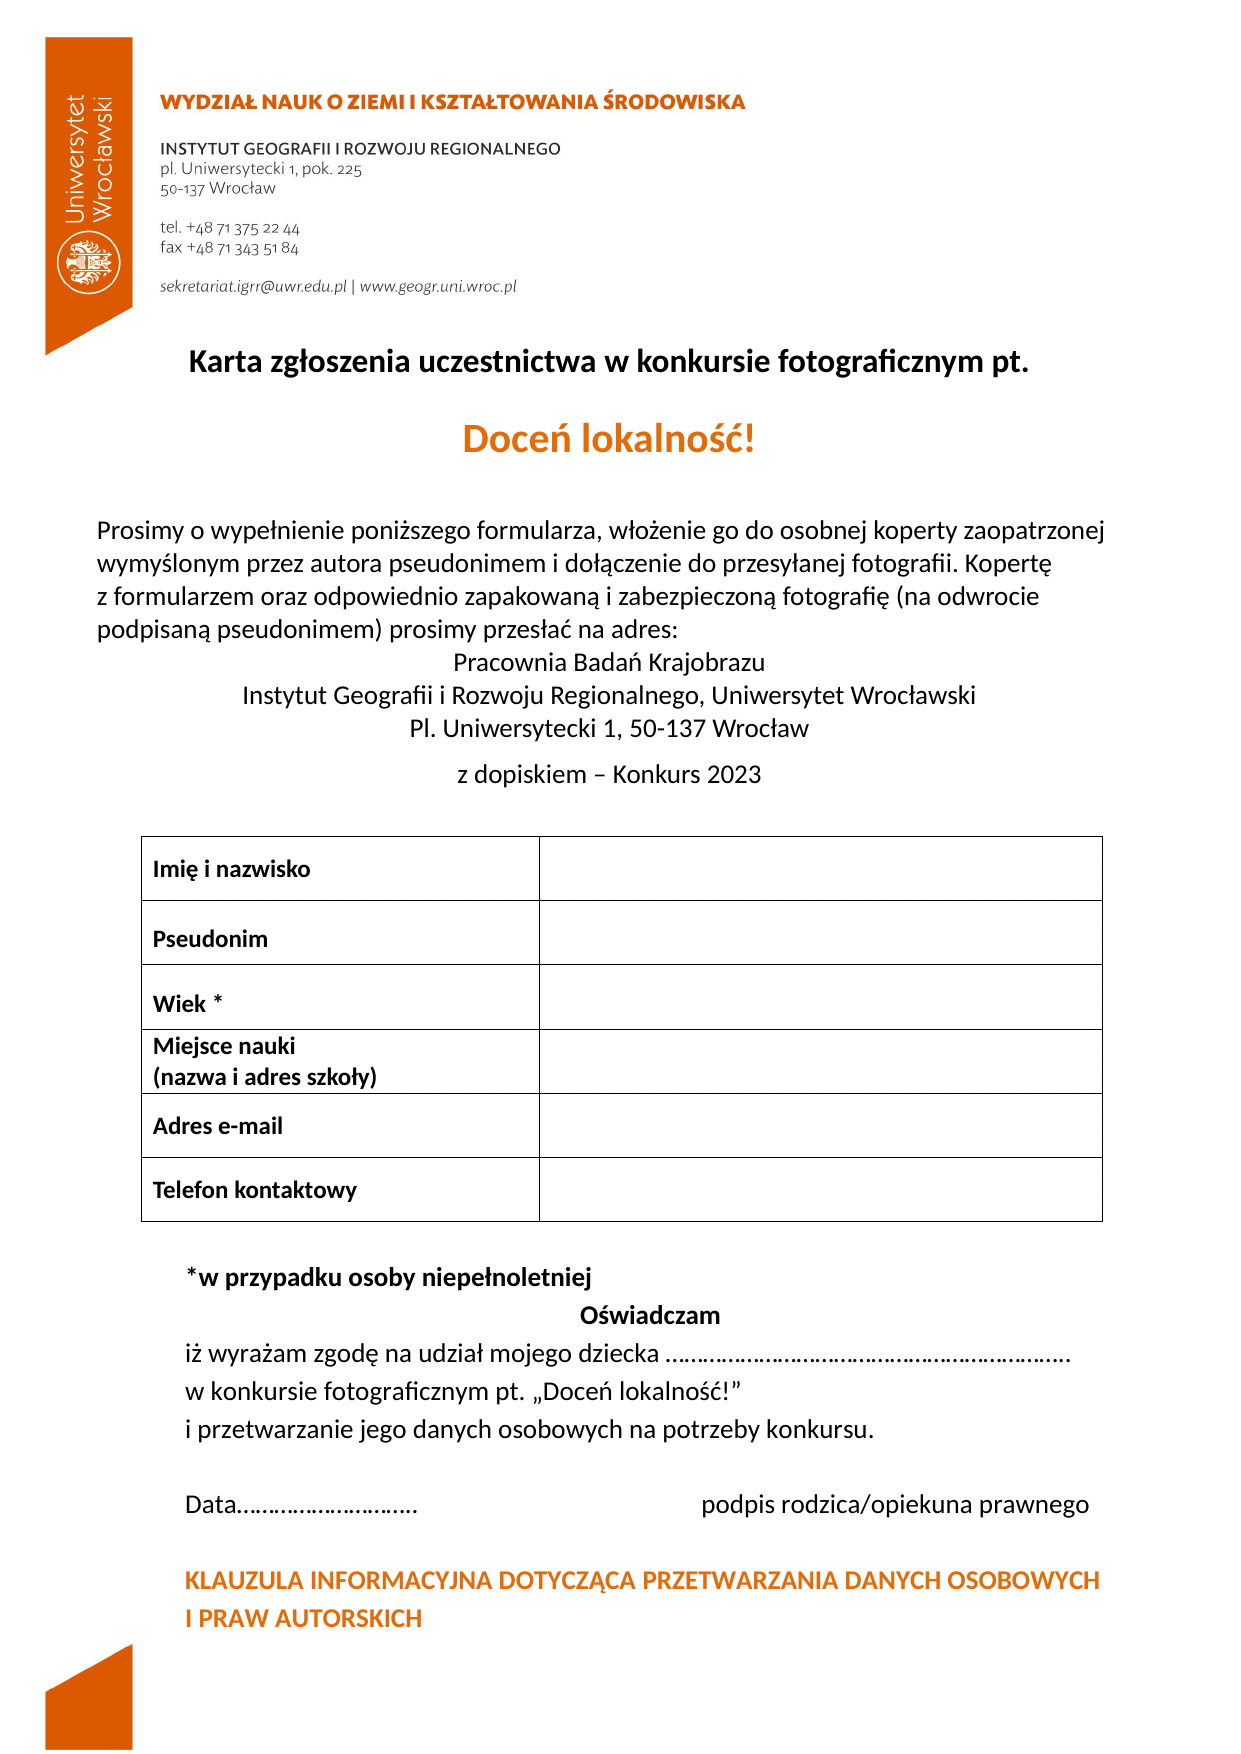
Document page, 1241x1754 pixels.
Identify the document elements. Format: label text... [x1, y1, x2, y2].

table_cell [540, 901, 1102, 964]
text w konkursie fotograficznym pt. „Doceń lokalność!” i przetwarzanie jego danych osobowych na potrzeby konkursu. [185, 1374, 1116, 1445]
text Doceń lokalność! [37, 412, 1181, 463]
text *w przypadku osoby niepełnoletniej [185, 1260, 1116, 1293]
table_cell Adres e-mail [142, 1094, 539, 1157]
table_cell Miejsce nauki (nazwa i adres szkoły) [142, 1030, 539, 1093]
text Prosimy o wypełnienie poniższego formularza, włożenie go do osobnej koperty zaopatrzonej wymyślonym przez autora pseudonimem i dołączenie do przesyłanej fotografii. Kopertę z formularzem oraz odpowiednio zapakowaną i zabezpieczoną fotografię (na odwrocie podpisaną pseudonimem) prosimy przesłać na adres: [97, 513, 1116, 646]
text Instytut Geografii i Rozwoju Regionalnego, Uniwersytet Wrocławski [37, 678, 1181, 712]
table_cell [540, 965, 1102, 1028]
text Pl. Uniwersytecki 1, 50-137 Wrocław [37, 712, 1181, 744]
table_header [540, 837, 1102, 900]
table_cell Wiek * [142, 965, 539, 1028]
text Data……………………….. podpis rodzica/opiekuna prawnego [185, 1488, 1116, 1521]
table_cell [540, 1094, 1102, 1157]
table_cell [540, 1030, 1102, 1093]
text Pracownia Badań Krajobrazu [37, 646, 1181, 678]
picture [0, 37, 1199, 1750]
text z dopiskiem – Konkurs 2023 [37, 757, 1181, 790]
text Karta zgłoszenia uczestnictwa w konkursie fotograficznym pt. [37, 341, 1181, 381]
table_cell [540, 1158, 1102, 1221]
text Oświadczam [185, 1298, 1116, 1331]
table_header Imię i nazwisko [142, 837, 539, 900]
text KLAUZULA INFORMACYJNA DOTYCZĄCA PRZETWARZANIA DANYCH OSOBOWYCH I PRAW AUTORSKICH [185, 1563, 1116, 1634]
table_cell Pseudonim [142, 901, 539, 964]
text iż wyrażam zgodę na udział mojego dziecka ……………………………………………………….. [185, 1336, 1116, 1369]
table_cell Telefon kontaktowy [142, 1158, 539, 1221]
